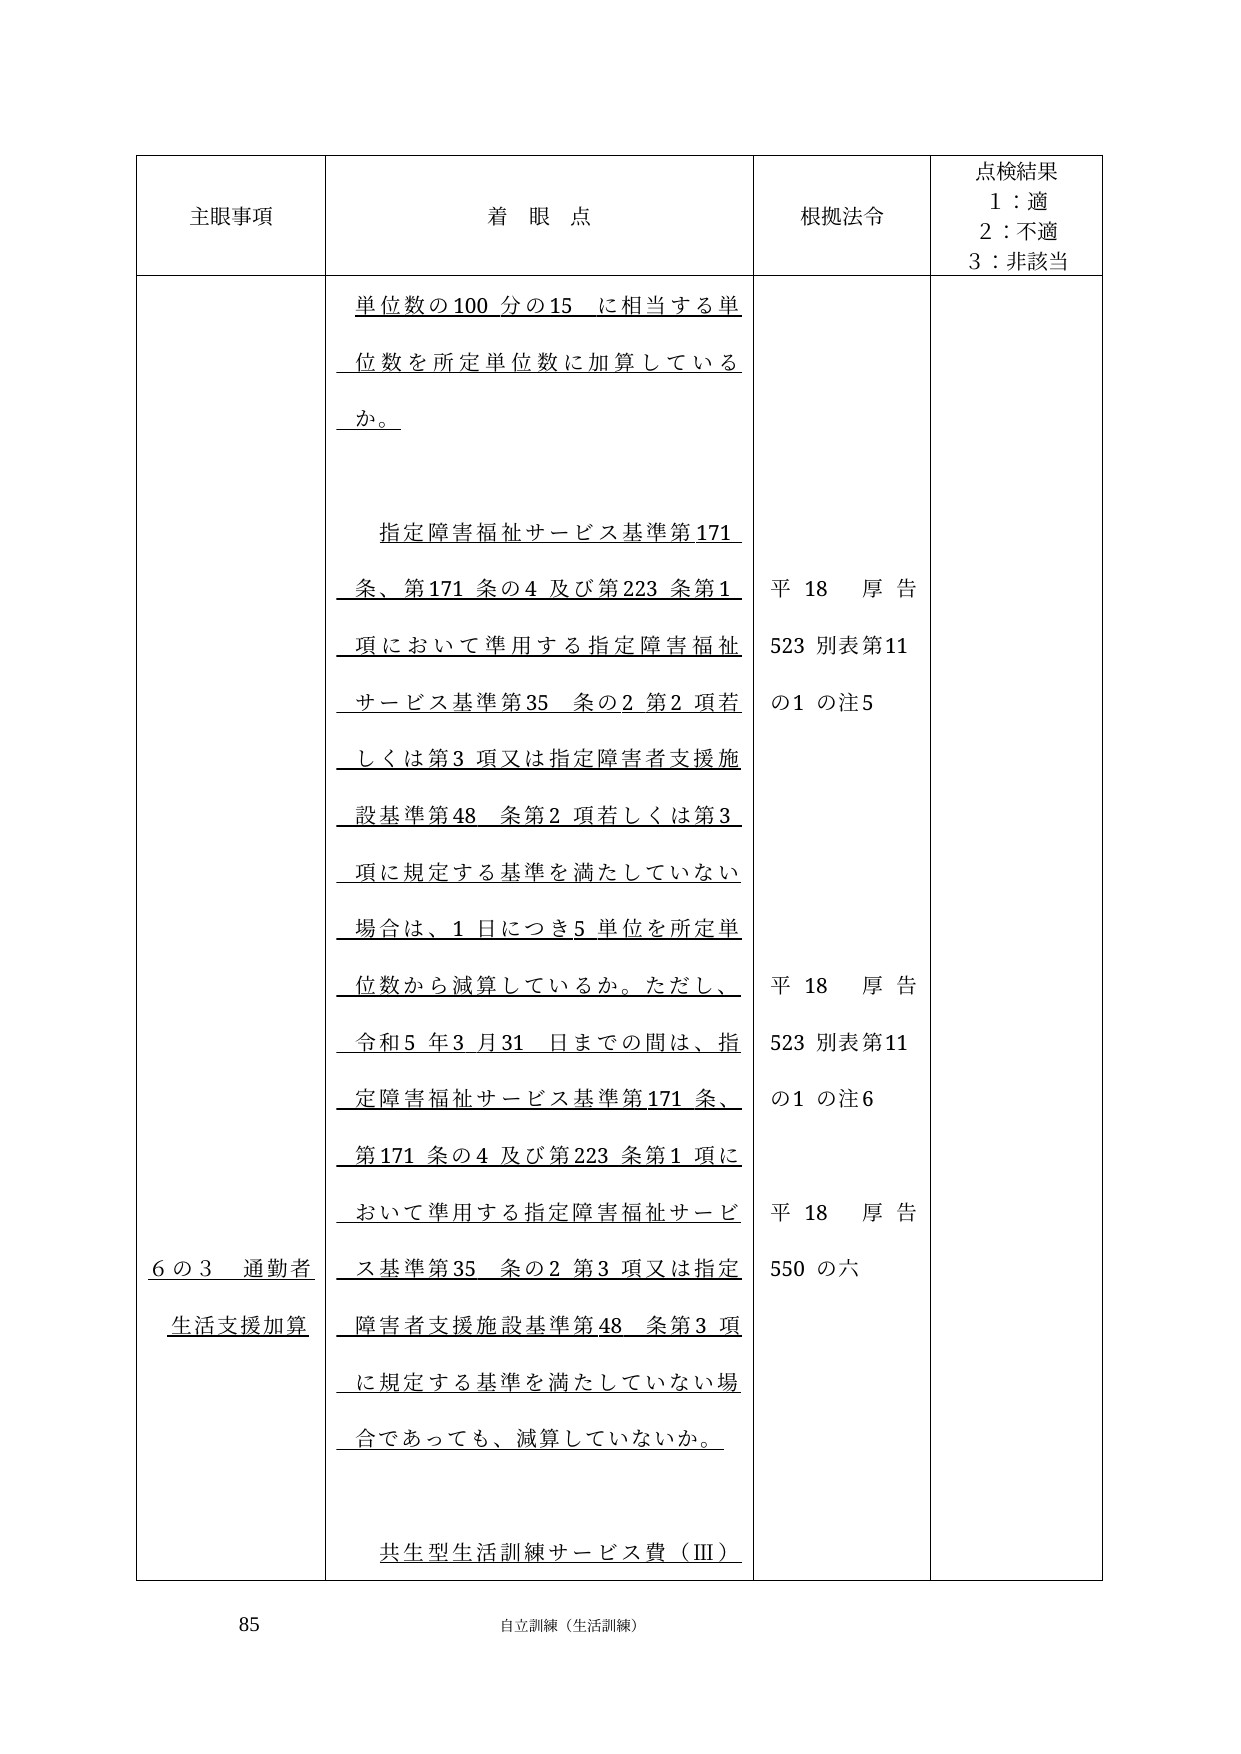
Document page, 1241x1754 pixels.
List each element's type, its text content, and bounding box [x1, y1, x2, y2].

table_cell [754, 276, 930, 1579]
table_header 主眼事項 [137, 156, 325, 275]
table_header 着 眼 点 [326, 156, 753, 275]
table_header 根拠法令 [754, 156, 930, 275]
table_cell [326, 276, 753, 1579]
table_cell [137, 276, 325, 1579]
table_cell [931, 276, 1102, 1579]
table_header 点検結果 １：適 ２：不適 ３：非該当 [931, 156, 1102, 275]
